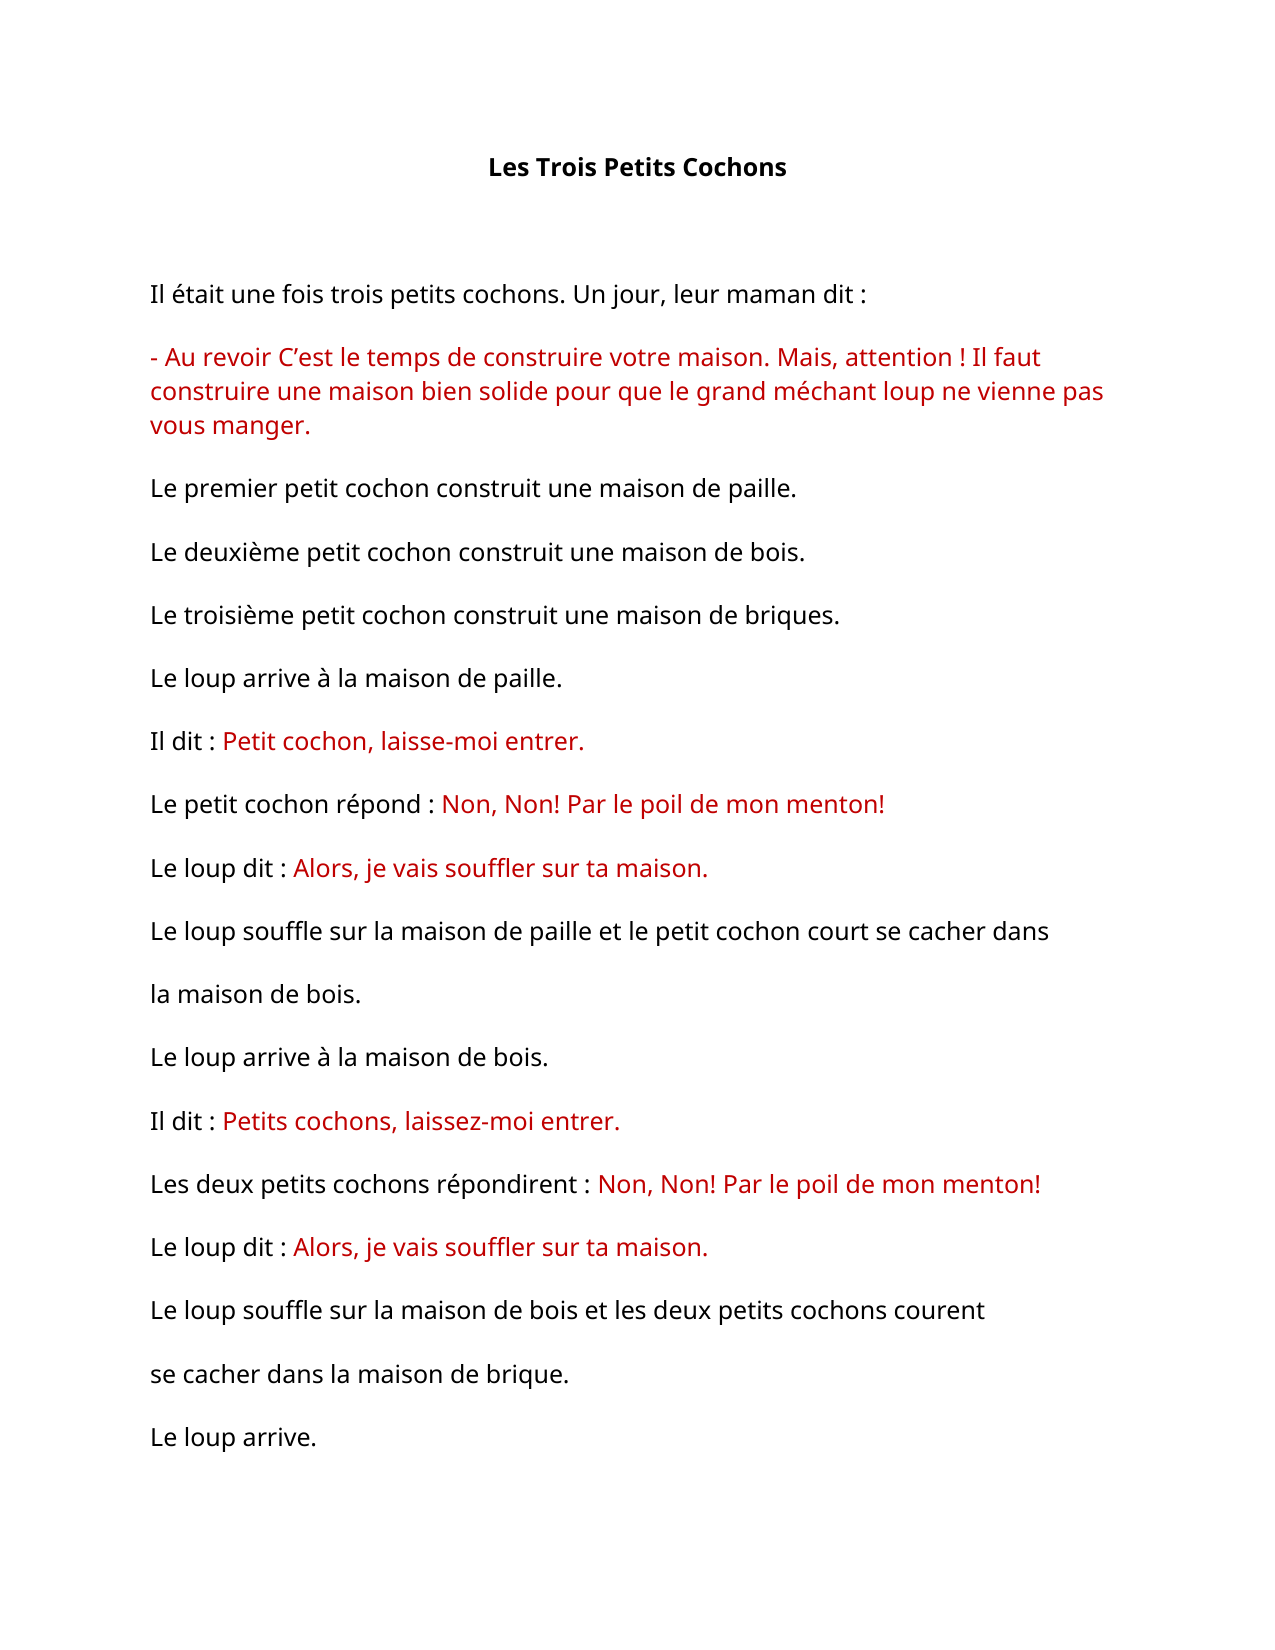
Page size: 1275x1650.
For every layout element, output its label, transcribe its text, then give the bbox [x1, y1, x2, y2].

text Les Trois Petits Cochons [150, 150, 1125, 184]
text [150, 1230, 1125, 1264]
text Il était une fois trois petits cochons. Un jour, leur maman dit : [150, 276, 1125, 311]
text Il dit : Petits cochons, laissez-moi entrer. [150, 1103, 1125, 1137]
text Le deuxième petit cochon construit une maison de bois. [150, 534, 1125, 568]
text la maison de bois. [150, 977, 1125, 1011]
text Le premier petit cochon construit une maison de paille. [150, 471, 1125, 505]
text Le loup arrive. [150, 1419, 1125, 1453]
text Le troisième petit cochon construit une maison de briques. [150, 597, 1125, 632]
text se cacher dans la maison de brique. [150, 1356, 1125, 1390]
text Le loup arrive à la maison de bois. [150, 1040, 1125, 1074]
text Le petit cochon répond : Non, Non! Par le poil de mon menton! [150, 787, 1125, 821]
text Le loup dit : Alors, je vais souffler sur ta maison. [150, 850, 1125, 884]
text - Au revoir C’est le temps de construire votre maison. Mais, attention ! Il faut construire une maison bien solide pour que le grand méchant loup ne vienne pas vous manger. [150, 340, 1125, 442]
text Les deux petits cochons répondirent : Non, Non! Par le poil de mon menton! [150, 1167, 1125, 1201]
text Le loup arrive à la maison de paille. [150, 661, 1125, 695]
text Le loup souffle sur la maison de bois et les deux petits cochons courent [150, 1293, 1125, 1327]
text Le loup souffle sur la maison de paille et le petit cochon court se cacher dans [150, 914, 1125, 948]
text Il dit : Petit cochon, laisse-moi entrer. [150, 724, 1125, 758]
